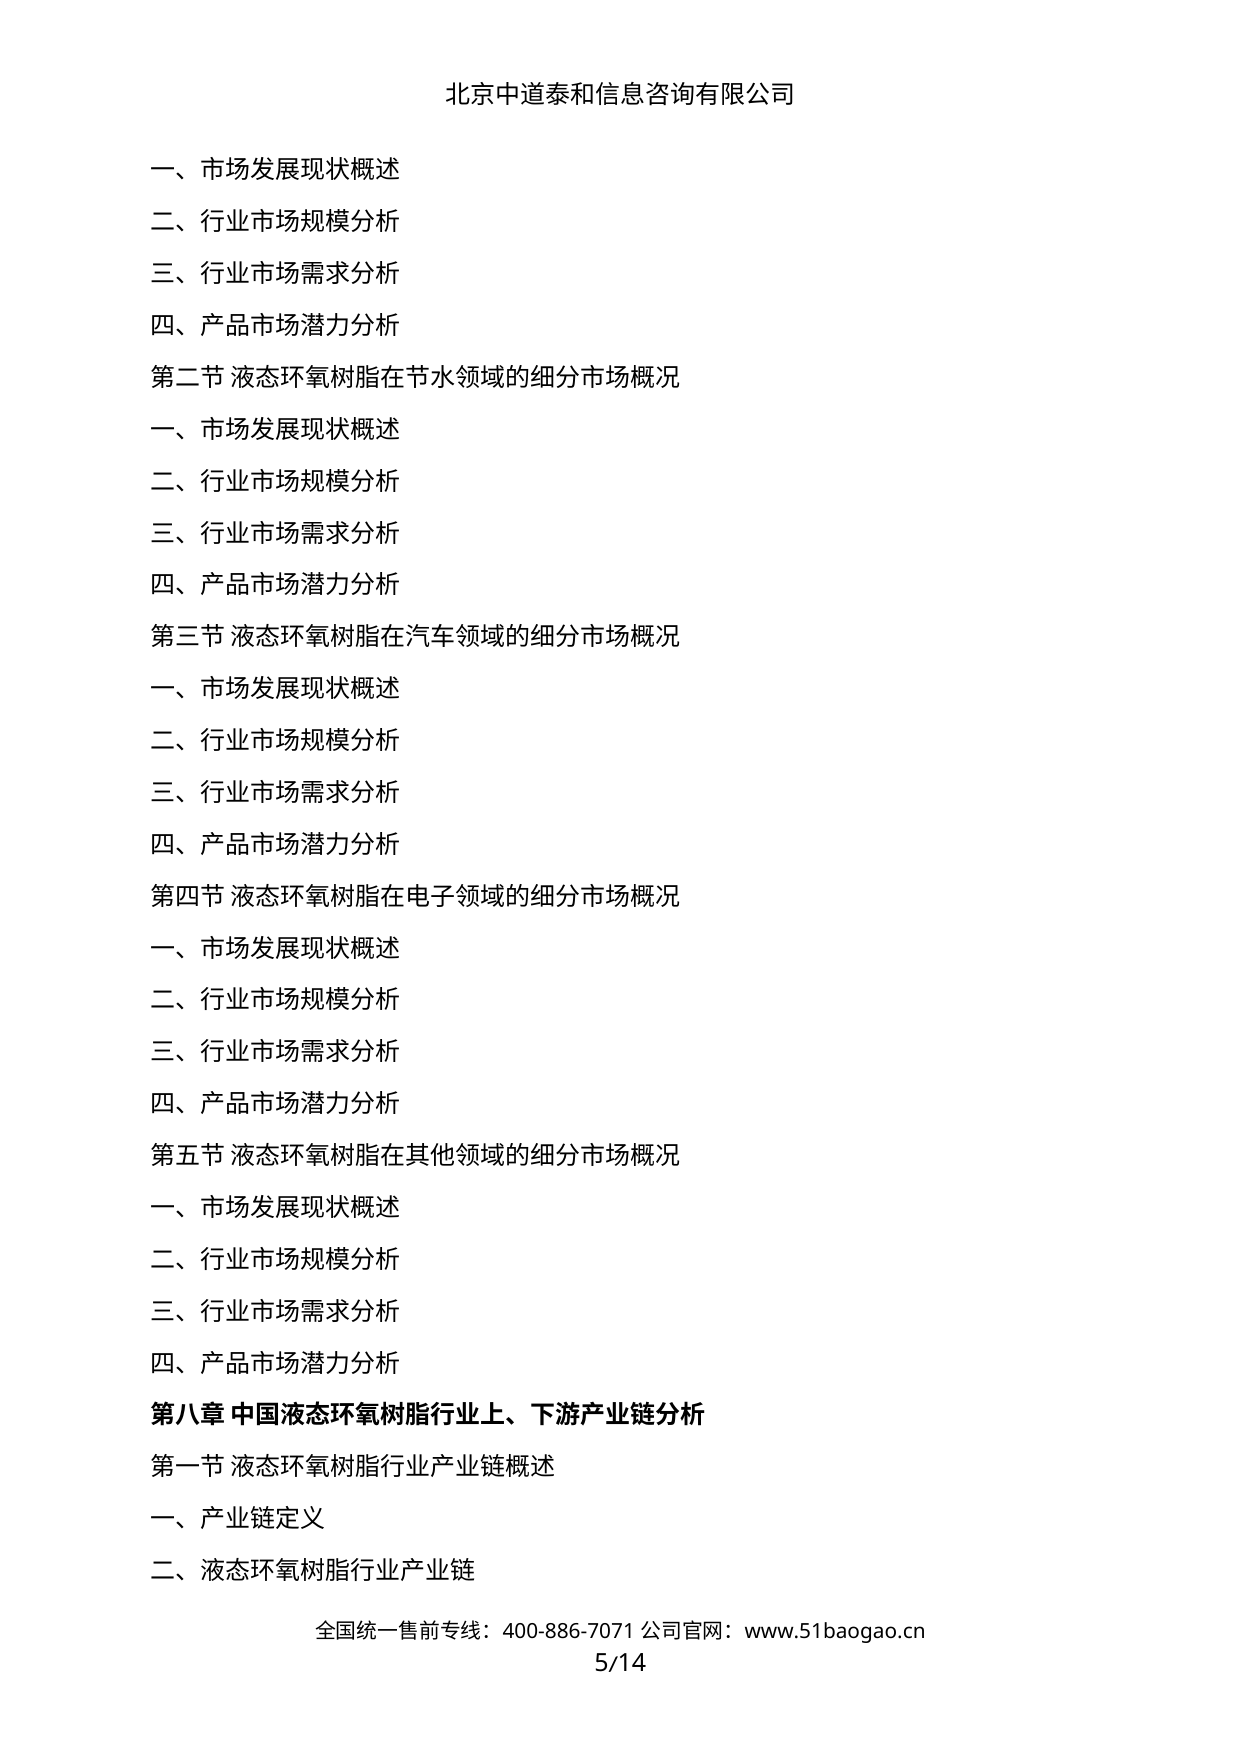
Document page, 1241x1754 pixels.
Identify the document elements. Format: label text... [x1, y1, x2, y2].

text 二、行业市场规模分析 [150, 721, 1090, 757]
text 四、产品市场潜力分析 [150, 565, 1090, 601]
text 四、产品市场潜力分析 [150, 306, 1090, 342]
text 第三节 液态环氧树脂在汽车领域的细分市场概况 [150, 617, 1090, 653]
text 二、行业市场规模分析 [150, 980, 1090, 1016]
text 第五节 液态环氧树脂在其他领域的细分市场概况 [150, 1136, 1090, 1172]
text 第二节 液态环氧树脂在节水领域的细分市场概况 [150, 357, 1090, 394]
text 三、行业市场需求分析 [150, 513, 1090, 549]
text 一、产业链定义 [150, 1499, 1090, 1535]
text 四、产品市场潜力分析 [150, 1343, 1090, 1379]
text 三、行业市场需求分析 [150, 1291, 1090, 1327]
text 二、行业市场规模分析 [150, 1239, 1090, 1276]
text 二、行业市场规模分析 [150, 461, 1090, 497]
text 二、液态环氧树脂行业产业链 [150, 1551, 1090, 1587]
text 二、行业市场规模分析 [150, 202, 1090, 238]
text 三、行业市场需求分析 [150, 772, 1090, 809]
text 三、行业市场需求分析 [150, 254, 1090, 290]
text 一、市场发展现状概述 [150, 409, 1090, 446]
text 四、产品市场潜力分析 [150, 1084, 1090, 1120]
text 第八章 中国液态环氧树脂行业上、下游产业链分析 [150, 1395, 1090, 1431]
text 一、市场发展现状概述 [150, 1187, 1090, 1224]
text 一、市场发展现状概述 [150, 928, 1090, 964]
text 第四节 液态环氧树脂在电子领域的细分市场概况 [150, 876, 1090, 912]
text 一、市场发展现状概述 [150, 669, 1090, 705]
text 一、市场发展现状概述 [150, 150, 1090, 186]
text 四、产品市场潜力分析 [150, 824, 1090, 861]
text 三、行业市场需求分析 [150, 1032, 1090, 1068]
text 第一节 液态环氧树脂行业产业链概述 [150, 1447, 1090, 1483]
